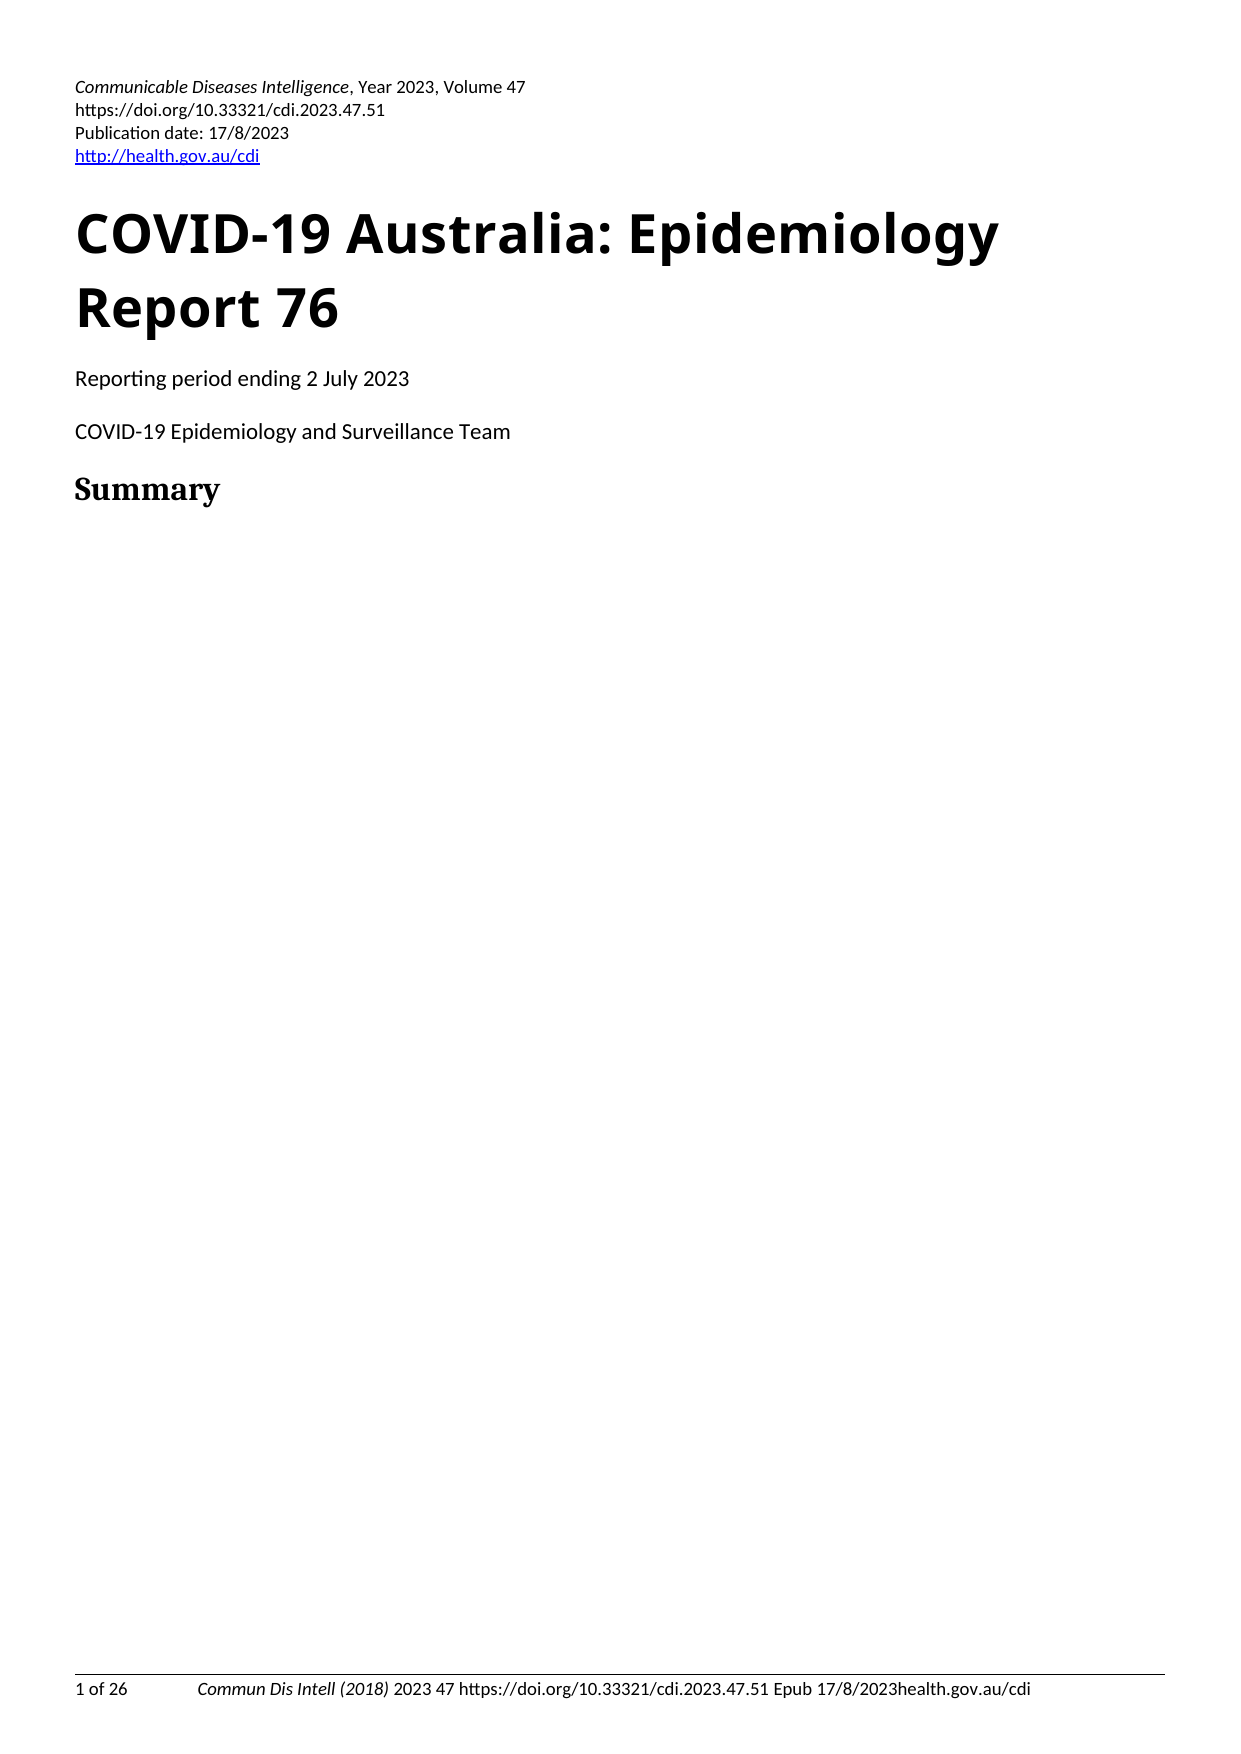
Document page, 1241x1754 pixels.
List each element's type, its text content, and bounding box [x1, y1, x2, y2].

text Communicable Diseases Intelligence, Year 2023, Volume 47 [75, 75, 1165, 98]
title COVID-19 Australia: Epidemiology Report 76 [75, 196, 1165, 343]
text http://health.gov.au/cdi [75, 144, 1165, 167]
text COVID-19 Epidemiology and Surveillance Team [75, 417, 1165, 445]
text https://doi.org/10.33321/cdi.2023.47.51 [75, 98, 1165, 121]
text Publication date: 17/8/2023 [75, 121, 1165, 144]
text Reporting period ending 2 July 2023 [75, 364, 1165, 392]
subtitle Summary [75, 470, 1165, 508]
